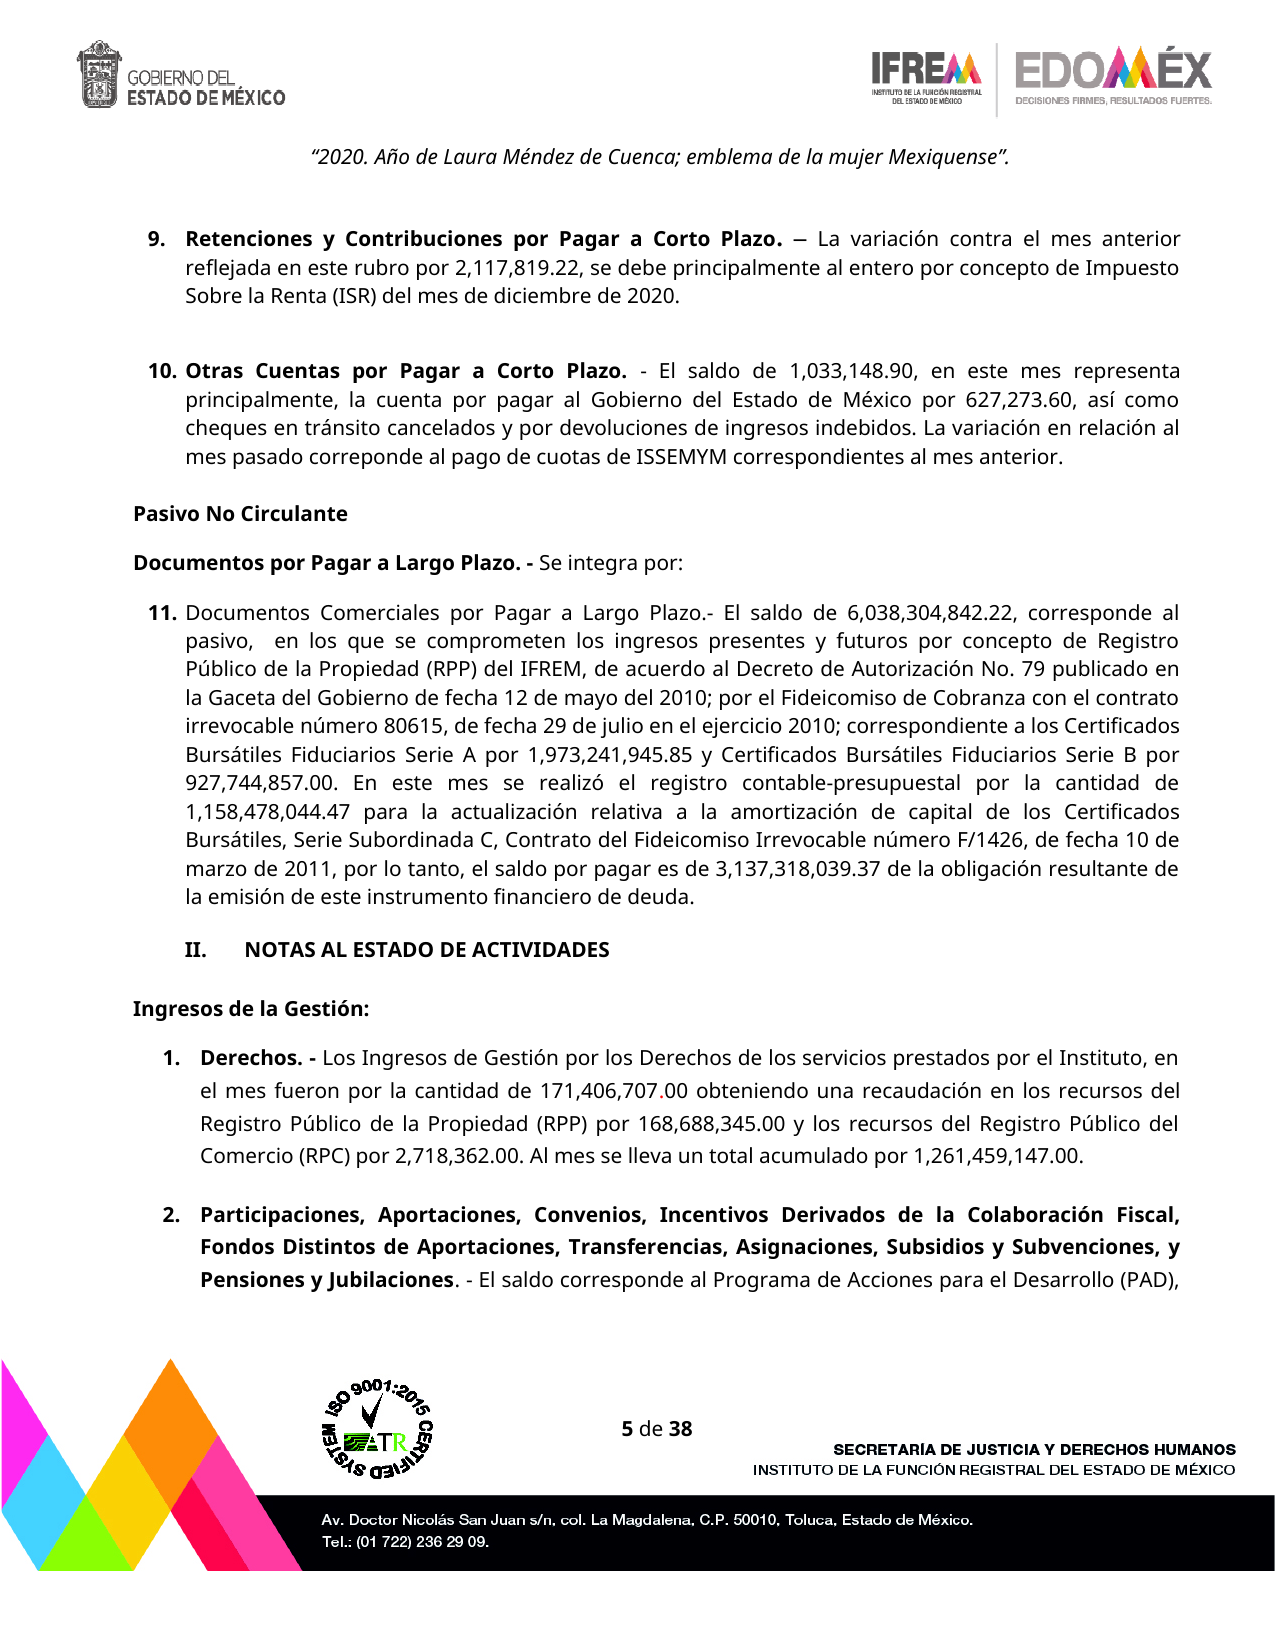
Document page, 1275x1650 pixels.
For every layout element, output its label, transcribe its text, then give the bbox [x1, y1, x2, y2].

list Otras Cuentas por Pagar a Corto Plazo. - El saldo de 1,033,148.90, en este mes representa principalmente, la cuenta por pagar al Gobierno del Estado de México por 627,273.60, así como cheques en tránsito cancelados y por devoluciones de ingresos indebidos. La variación en relación al mes pasado correponde al pago de cuotas de ISSEMYM correspondientes al mes anterior. [148, 357, 1181, 470]
picture [34, 26, 1242, 135]
list Retenciones y Contribuciones por Pagar a Corto Plazo. – La variación contra el mes anterior reflejada en este rubro por 2,117,819.22, se debe principalmente al entero por concepto de Impuesto Sobre la Renta (ISR) del mes de diciembre de 2020. [148, 223, 1181, 310]
list Derechos. - Los Ingresos de Gestión por los Derechos de los servicios prestados por el Instituto, en el mes fueron por la cantidad de 171,406,707.00 obteniendo una recaudación en los recursos del Registro Público de la Propiedad (RPP) por 168,688,345.00 y los recursos del Registro Público del Comercio (RPC) por 2,718,362.00. Al mes se lleva un total acumulado por 1,261,459,147.00. [162, 1043, 1181, 1170]
text Ingresos de la Gestión: [133, 994, 1181, 1023]
list NOTAS AL ESTADO DE ACTIVIDADES [207, 936, 1181, 964]
picture [1, 1338, 1275, 1571]
list Documentos Comerciales por Pagar a Largo Plazo.- El saldo de 6,038,304,842.22, corresponde al pasivo, en los que se comprometen los ingresos presentes y futuros por concepto de Registro Público de la Propiedad (RPP) del IFREM, de acuerdo al Decreto de Autorización No. 79 publicado en la Gaceta del Gobierno de fecha 12 de mayo del 2010; por el Fideicomiso de Cobranza con el contrato irrevocable número 80615, de fecha 29 de julio en el ejercicio 2010; correspondiente a los Certificados Bursátiles Fiduciarios Serie A por 1,973,241,945.85 y Certificados Bursátiles Fiduciarios Serie B por 927,744,857.00. En este mes se realizó el registro contable-presupuestal por la cantidad de 1,158,478,044.47 para la actualización relativa a la amortización de capital de los Certificados Bursátiles, Serie Subordinada C, Contrato del Fideicomiso Irrevocable número F/1426, de fecha 10 de marzo de 2011, por lo tanto, el saldo por pagar es de 3,137,318,039.37 de la obligación resultante de la emisión de este instrumento financiero de deuda. [148, 598, 1181, 911]
text Pasivo No Circulante [133, 499, 1181, 528]
text Documentos por Pagar a Largo Plazo. - Se integra por: [133, 548, 1181, 577]
